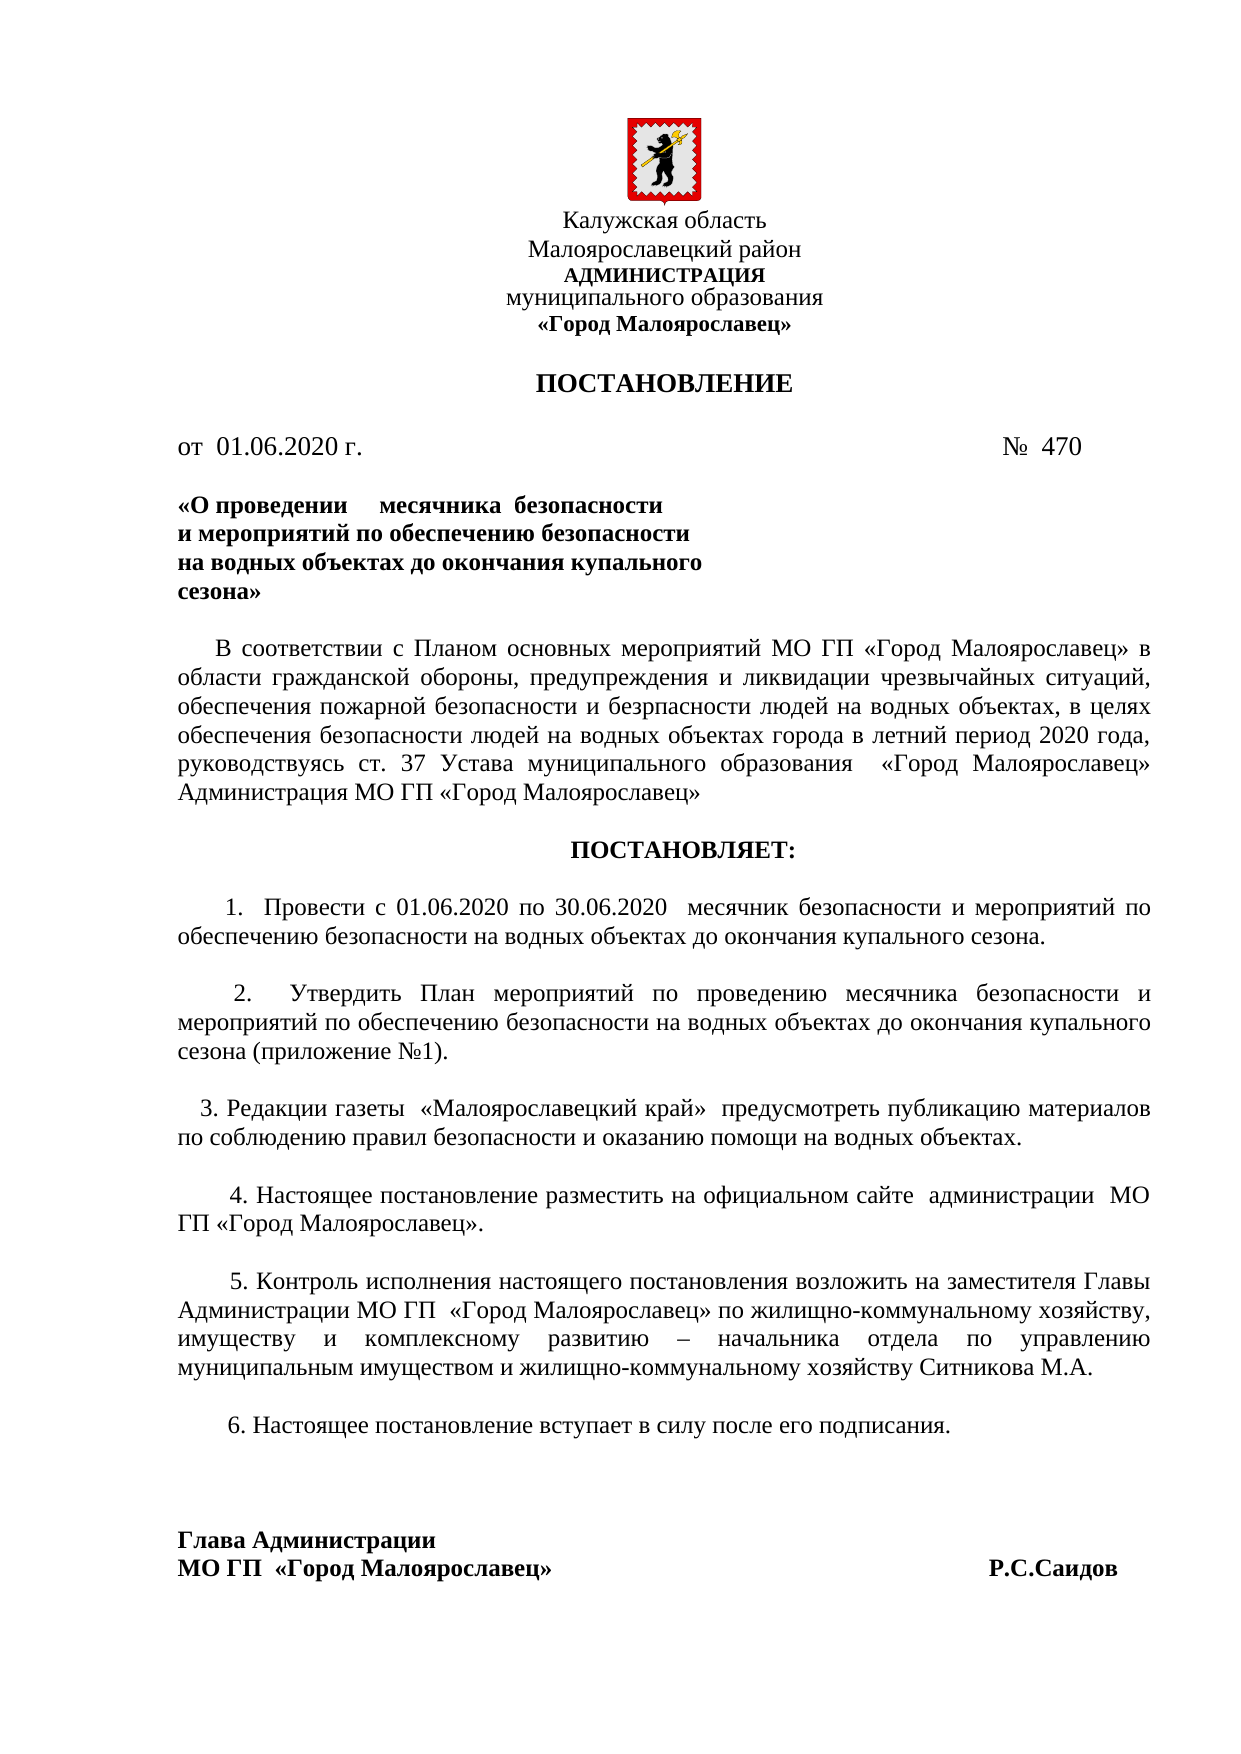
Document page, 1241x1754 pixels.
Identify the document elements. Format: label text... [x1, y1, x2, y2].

text от 01.06.2020 г. № 470 [177, 430, 1152, 461]
text 3. Редакции газеты «Малоярославецкий край» предусмотреть публикацию материалов по соблюдению правил безопасности и оказанию помощи на водных объектах. [177, 1093, 1152, 1151]
text ПОСТАНОВЛЯЕТ: [177, 835, 1152, 863]
subtitle АДМИНИСТРАЦИЯ [177, 263, 1152, 287]
text 6. Настоящее постановление вступает в силу после его подписания. [177, 1410, 1152, 1438]
text «О проведении месячника безопасности [177, 490, 713, 518]
text В соответствии с Планом основных мероприятий МО ГП «Город Малоярославец» в области гражданской обороны, предупреждения и ликвидации чрезвычайных ситуаций, обеспечения пожарной безопасности и безрпасности людей на водных объектах, в целях обеспечения безопасности людей на водных объектах города в летний период 2020 года, руководствуясь ст. 37 Устава муниципального образования «Город Малоярославец» Администрация МО ГП «Город Малоярославец» [177, 633, 1152, 806]
text 1. Провести с 01.06.2020 по 30.06.2020 месячник безопасности и мероприятий по обеспечению безопасности на водных объектах до окончания купального сезона. [177, 892, 1152, 950]
text сезона» [177, 576, 713, 605]
text и мероприятий по обеспечению безопасности [177, 518, 713, 547]
text Глава Администрации [177, 1525, 1152, 1553]
text муниципального образования [177, 287, 1152, 310]
text 5. Контроль исполнения настоящего постановления возложить на заместителя Главы Администрации МО ГП «Город Малоярославец» по жилищно-коммунальному хозяйству, имуществу и комплексному развитию – начальника отдела по управлению муниципальным имуществом и жилищно-коммунальному хозяйству Ситникова М.А. [177, 1266, 1152, 1381]
text Калужская область [177, 206, 1152, 234]
text Малоярославецкий район [177, 234, 1152, 263]
text ПОСТАНОВЛЕНИЕ [177, 368, 1152, 399]
subtitle «Город Малоярославец» [177, 310, 1152, 336]
text МО ГП «Город Малоярославец» Р.С.Саидов [177, 1553, 1152, 1582]
text 2. Утвердить План мероприятий по проведению месячника безопасности и мероприятий по обеспечению безопасности на водных объектах до окончания купального сезона (приложение №1). [177, 978, 1152, 1065]
text на водных объектах до окончания купального [177, 547, 713, 576]
text 4. Настоящее постановление разместить на официальном сайте администрации МО ГП «Город Малоярославец». [177, 1180, 1152, 1237]
